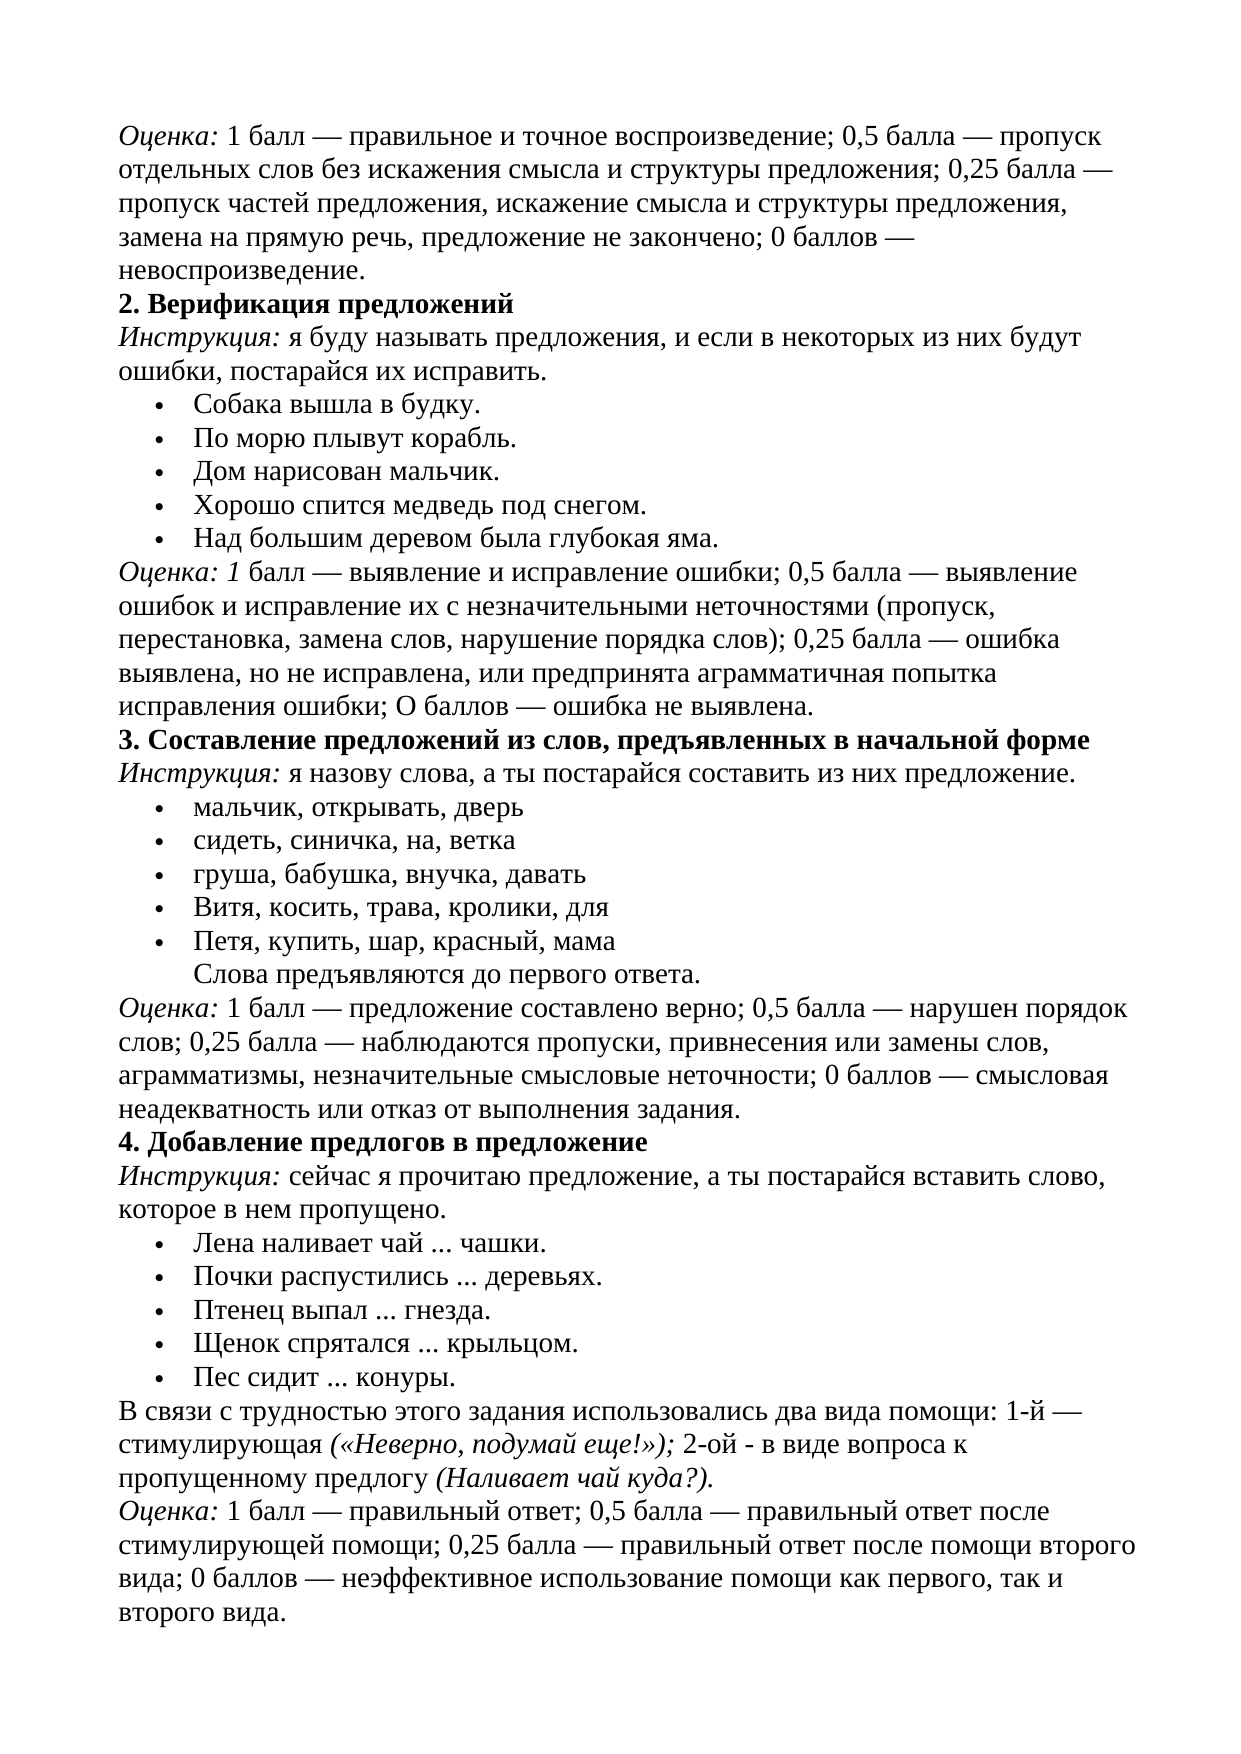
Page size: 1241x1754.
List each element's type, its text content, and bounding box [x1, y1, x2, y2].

list Хорошо спится медведь под снегом. [156, 487, 1152, 521]
text 4. Добавление предлогов в предложение [118, 1124, 1152, 1158]
text 2. Верификация предложений [118, 286, 1152, 319]
list мальчик, открывать, дверь [156, 789, 1152, 822]
list Почки распустились ... деревьях. [156, 1258, 1152, 1292]
text Инструкция: я буду называть предложения, и если в некоторых из них будут ошибки, постарайся их исправить. [118, 319, 1152, 386]
text Оценка: 1 балл — предложение составлено верно; 0,5 балла — нарушен порядок слов; 0,25 балла — наблюдаются пропуски, привнесения или замены слов, аграмматизмы, незначительные смысловые неточности; 0 баллов — смысловая неадекватность или отказ от выполнения задания. [118, 990, 1152, 1124]
list Щенок спрятался ... крыльцом. [156, 1326, 1152, 1359]
list сидеть, синичка, на, ветка [156, 822, 1152, 856]
list Над большим деревом была глубокая яма. [156, 521, 1152, 554]
list Собака вышла в будку. [156, 386, 1152, 420]
text Инструкция: сейчас я прочитаю предложение, а ты постарайся вставить слово, которое в нем пропущено. [118, 1158, 1152, 1225]
text Оценка: 1 балл — правильный ответ; 0,5 балла — правильный ответ после стимулирующей помощи; 0,25 балла — правильный ответ после помощи второго вида; 0 баллов — неэффективное использование помощи как первого, так и второго вида. [118, 1493, 1152, 1627]
list Дом нарисован мальчик. [156, 453, 1152, 487]
list Петя, купить, шар, красный, мама Слова предъявляются до первого ответа. [156, 923, 1152, 990]
text Оценка: 1 балл — выявление и исправление ошибки; 0,5 балла — выявление ошибок и исправление их с незначительными неточностями (пропуск, перестановка, замена слов, нарушение порядка слов); 0,25 балла — ошибка выявлена, но не исправлена, или предпринята аграмматичная попытка исправления ошибки; О баллов — ошибка не выявлена. [118, 554, 1152, 722]
text Оценка: 1 балл — правильное и точное воспроизведение; 0,5 балла — пропуск отдельных слов без искажения смысла и структуры предложения; 0,25 балла — пропуск частей предложения, искажение смысла и структуры предложения, замена на прямую речь, предложение не закончено; 0 баллов — невоспроизведение. [118, 118, 1152, 286]
list Витя, косить, трава, кролики, для [156, 889, 1152, 923]
text Инструкция: я назову слова, а ты постарайся составить из них предложение. [118, 755, 1152, 789]
list Птенец выпал ... гнезда. [156, 1292, 1152, 1326]
text 3. Составление предложений из слов, предъявленных в начальной форме [118, 722, 1152, 755]
list Лена наливает чай ... чашки. [156, 1225, 1152, 1258]
list груша, бабушка, внучка, давать [156, 856, 1152, 889]
text В связи с трудностью этого задания использовались два вида помощи: 1-й — стимулирующая («Неверно, подумай еще!»); 2-ой - в виде вопроса к пропущенному предлогу (Наливает чай куда?). [118, 1393, 1152, 1493]
list Пес сидит ... конуры. [156, 1359, 1152, 1393]
list По морю плывут корабль. [156, 420, 1152, 453]
